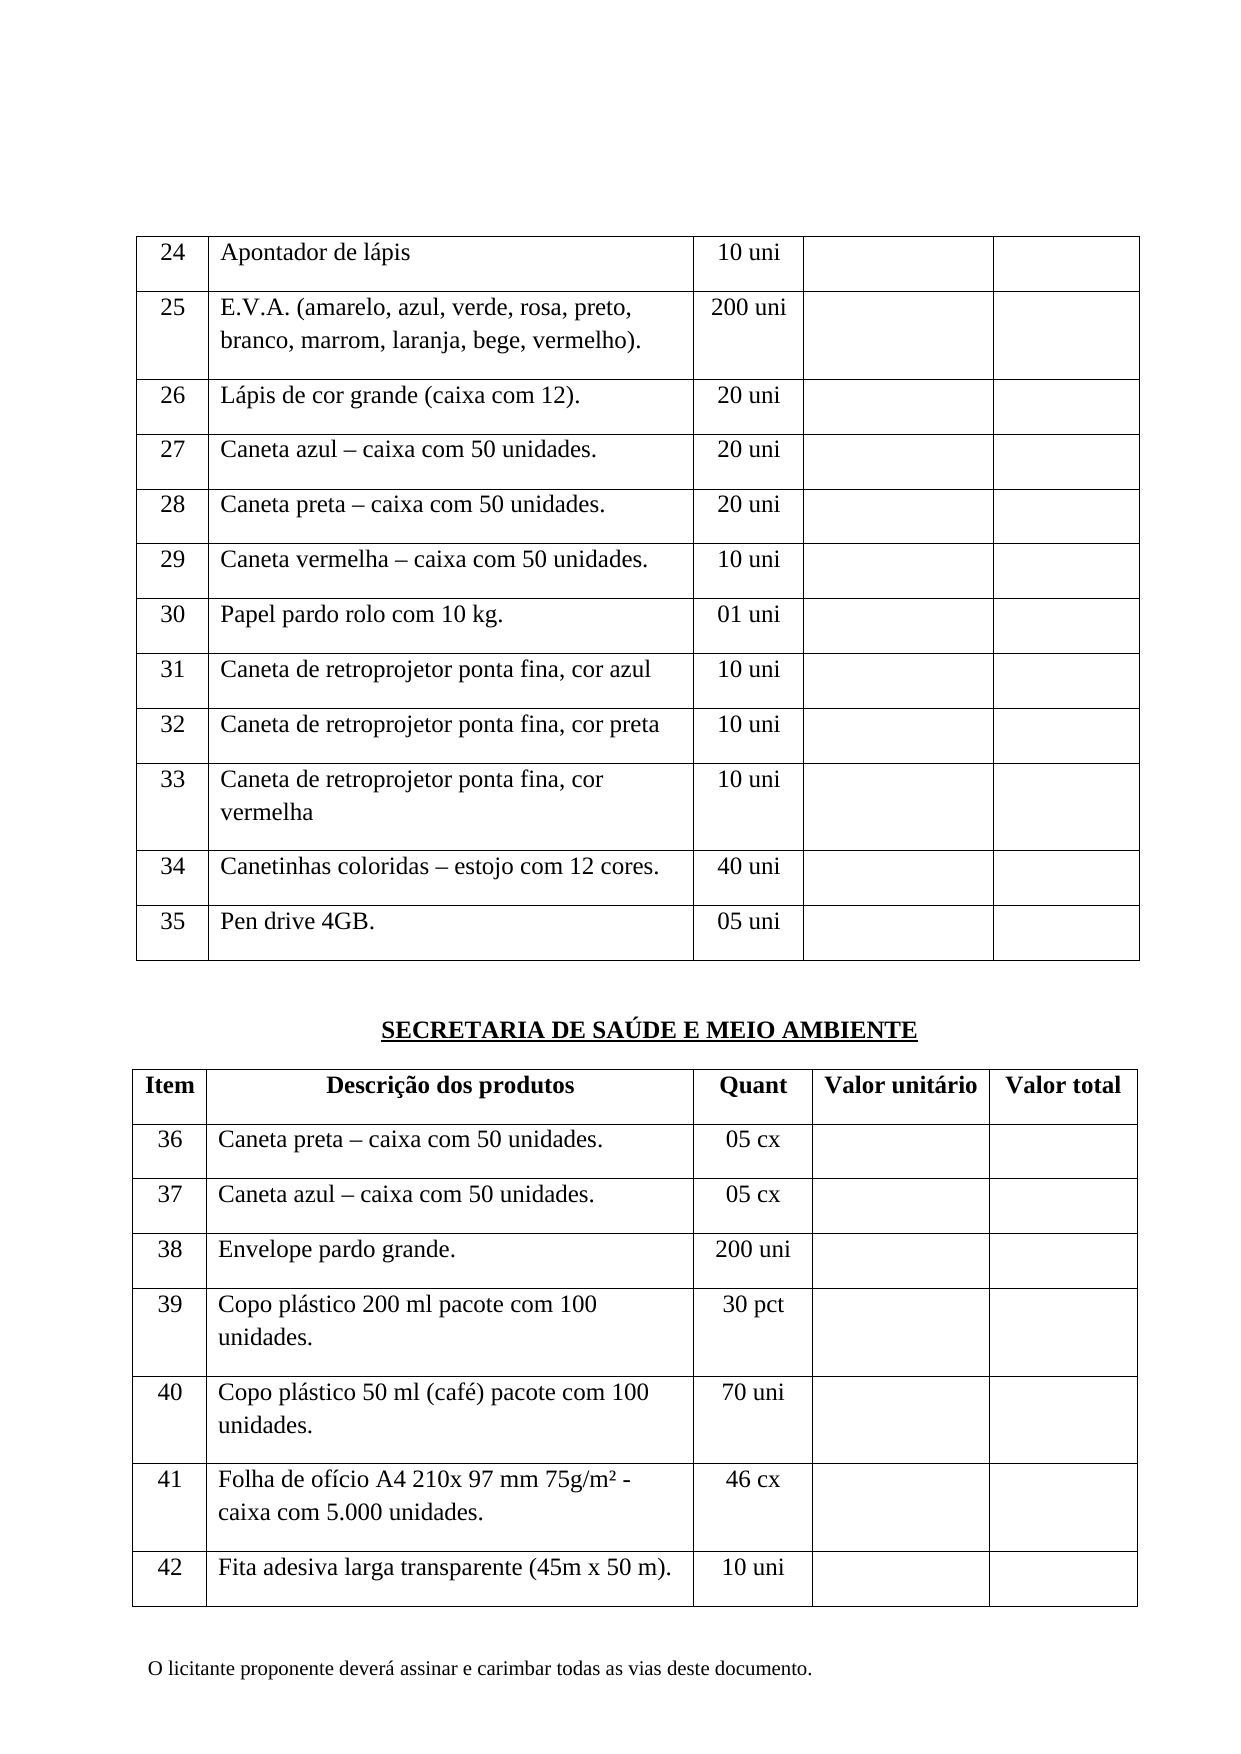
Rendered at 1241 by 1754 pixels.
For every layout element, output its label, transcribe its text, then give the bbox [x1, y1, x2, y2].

table_cell Caneta azul – caixa com 50 unidades. [209, 435, 693, 488]
table_cell [990, 1179, 1137, 1233]
table_cell 30 [137, 599, 208, 653]
table_cell Folha de ofício A4 210x 97 mm 75g/m² - caixa com 5.000 unidades. [207, 1464, 693, 1551]
table_cell [994, 654, 1139, 708]
table_cell [990, 1377, 1137, 1463]
table_cell 38 [133, 1234, 206, 1288]
table_cell [804, 906, 993, 960]
table_cell 20 uni [694, 490, 803, 543]
table_cell Envelope pardo grande. [207, 1234, 693, 1288]
table_cell 27 [137, 435, 208, 488]
table_header Quant [694, 1070, 812, 1123]
table_cell Caneta vermelha – caixa com 50 unidades. [209, 544, 693, 598]
table_header Item [133, 1070, 206, 1123]
table_cell [804, 764, 993, 850]
table_cell 10 uni [694, 237, 803, 291]
table_cell Copo plástico 50 ml (café) pacote com 100 unidades. [207, 1377, 693, 1463]
table_cell Caneta preta – caixa com 50 unidades. [207, 1125, 693, 1178]
table_cell Pen drive 4GB. [209, 906, 693, 960]
table_header Descrição dos produtos [207, 1070, 693, 1123]
table_cell 37 [133, 1179, 206, 1233]
table_cell 10 uni [694, 1552, 812, 1606]
table_cell [994, 292, 1139, 379]
table_cell [990, 1125, 1137, 1178]
table_cell 35 [137, 906, 208, 960]
table_cell Papel pardo rolo com 10 kg. [209, 599, 693, 653]
text SECRETARIA DE SAÚDE E MEIO AMBIENTE [148, 1015, 1152, 1044]
table_cell [804, 544, 993, 598]
table_cell [994, 906, 1139, 960]
table_cell [994, 490, 1139, 543]
table_cell 36 [133, 1125, 206, 1178]
table_cell 20 uni [694, 380, 803, 433]
table_cell [990, 1464, 1137, 1551]
table_cell [804, 380, 993, 433]
table_cell E.V.A. (amarelo, azul, verde, rosa, preto, branco, marrom, laranja, bege, vermelho). [209, 292, 693, 379]
table_cell [804, 237, 993, 291]
table_cell 33 [137, 764, 208, 850]
table_cell [994, 237, 1139, 291]
table_cell [994, 709, 1139, 763]
table_cell 05 cx [694, 1125, 812, 1178]
table_cell 28 [137, 490, 208, 543]
table_cell Caneta de retroprojetor ponta fina, cor vermelha [209, 764, 693, 850]
table_cell 41 [133, 1464, 206, 1551]
table_cell [813, 1125, 989, 1178]
table_cell 42 [133, 1552, 206, 1606]
table_cell 10 uni [694, 709, 803, 763]
table_cell 10 uni [694, 764, 803, 850]
table_cell [804, 851, 993, 905]
table_cell 200 uni [694, 1234, 812, 1288]
table_cell [804, 709, 993, 763]
table_cell [990, 1234, 1137, 1288]
table_cell 29 [137, 544, 208, 598]
table_cell [804, 490, 993, 543]
table_cell Lápis de cor grande (caixa com 12). [209, 380, 693, 433]
table_cell 46 cx [694, 1464, 812, 1551]
table_cell 34 [137, 851, 208, 905]
table_cell [994, 851, 1139, 905]
table_cell Copo plástico 200 ml pacote com 100 unidades. [207, 1289, 693, 1376]
table_cell 01 uni [694, 599, 803, 653]
table_cell [804, 292, 993, 379]
table_cell [813, 1377, 989, 1463]
table_cell [813, 1552, 989, 1606]
table_cell [990, 1552, 1137, 1606]
table_cell 40 [133, 1377, 206, 1463]
table_cell 39 [133, 1289, 206, 1376]
table_cell 20 uni [694, 435, 803, 488]
table_cell 10 uni [694, 654, 803, 708]
table_cell Apontador de lápis [209, 237, 693, 291]
table_cell [994, 764, 1139, 850]
table_cell [804, 654, 993, 708]
table_cell [804, 435, 993, 488]
table_cell 05 cx [694, 1179, 812, 1233]
table_cell [994, 599, 1139, 653]
table_cell [994, 380, 1139, 433]
table_cell 31 [137, 654, 208, 708]
table_cell [813, 1464, 989, 1551]
table_cell Caneta azul – caixa com 50 unidades. [207, 1179, 693, 1233]
table_cell 200 uni [694, 292, 803, 379]
table_cell 32 [137, 709, 208, 763]
table_cell 10 uni [694, 544, 803, 598]
table_header Valor total [990, 1070, 1137, 1123]
table_cell 30 pct [694, 1289, 812, 1376]
table_cell 40 uni [694, 851, 803, 905]
table_cell [813, 1289, 989, 1376]
table_header Valor unitário [813, 1070, 989, 1123]
table_cell 26 [137, 380, 208, 433]
table_cell Caneta de retroprojetor ponta fina, cor preta [209, 709, 693, 763]
table_cell Fita adesiva larga transparente (45m x 50 m). [207, 1552, 693, 1606]
table_cell Caneta preta – caixa com 50 unidades. [209, 490, 693, 543]
table_cell 70 uni [694, 1377, 812, 1463]
table_cell [994, 544, 1139, 598]
table_cell Canetinhas coloridas – estojo com 12 cores. [209, 851, 693, 905]
table_cell Caneta de retroprojetor ponta fina, cor azul [209, 654, 693, 708]
table_cell [990, 1289, 1137, 1376]
table_cell 25 [137, 292, 208, 379]
table_cell [813, 1234, 989, 1288]
table_cell [804, 599, 993, 653]
table_cell [813, 1179, 989, 1233]
table_cell 05 uni [694, 906, 803, 960]
table_cell 24 [137, 237, 208, 291]
table_cell [994, 435, 1139, 488]
